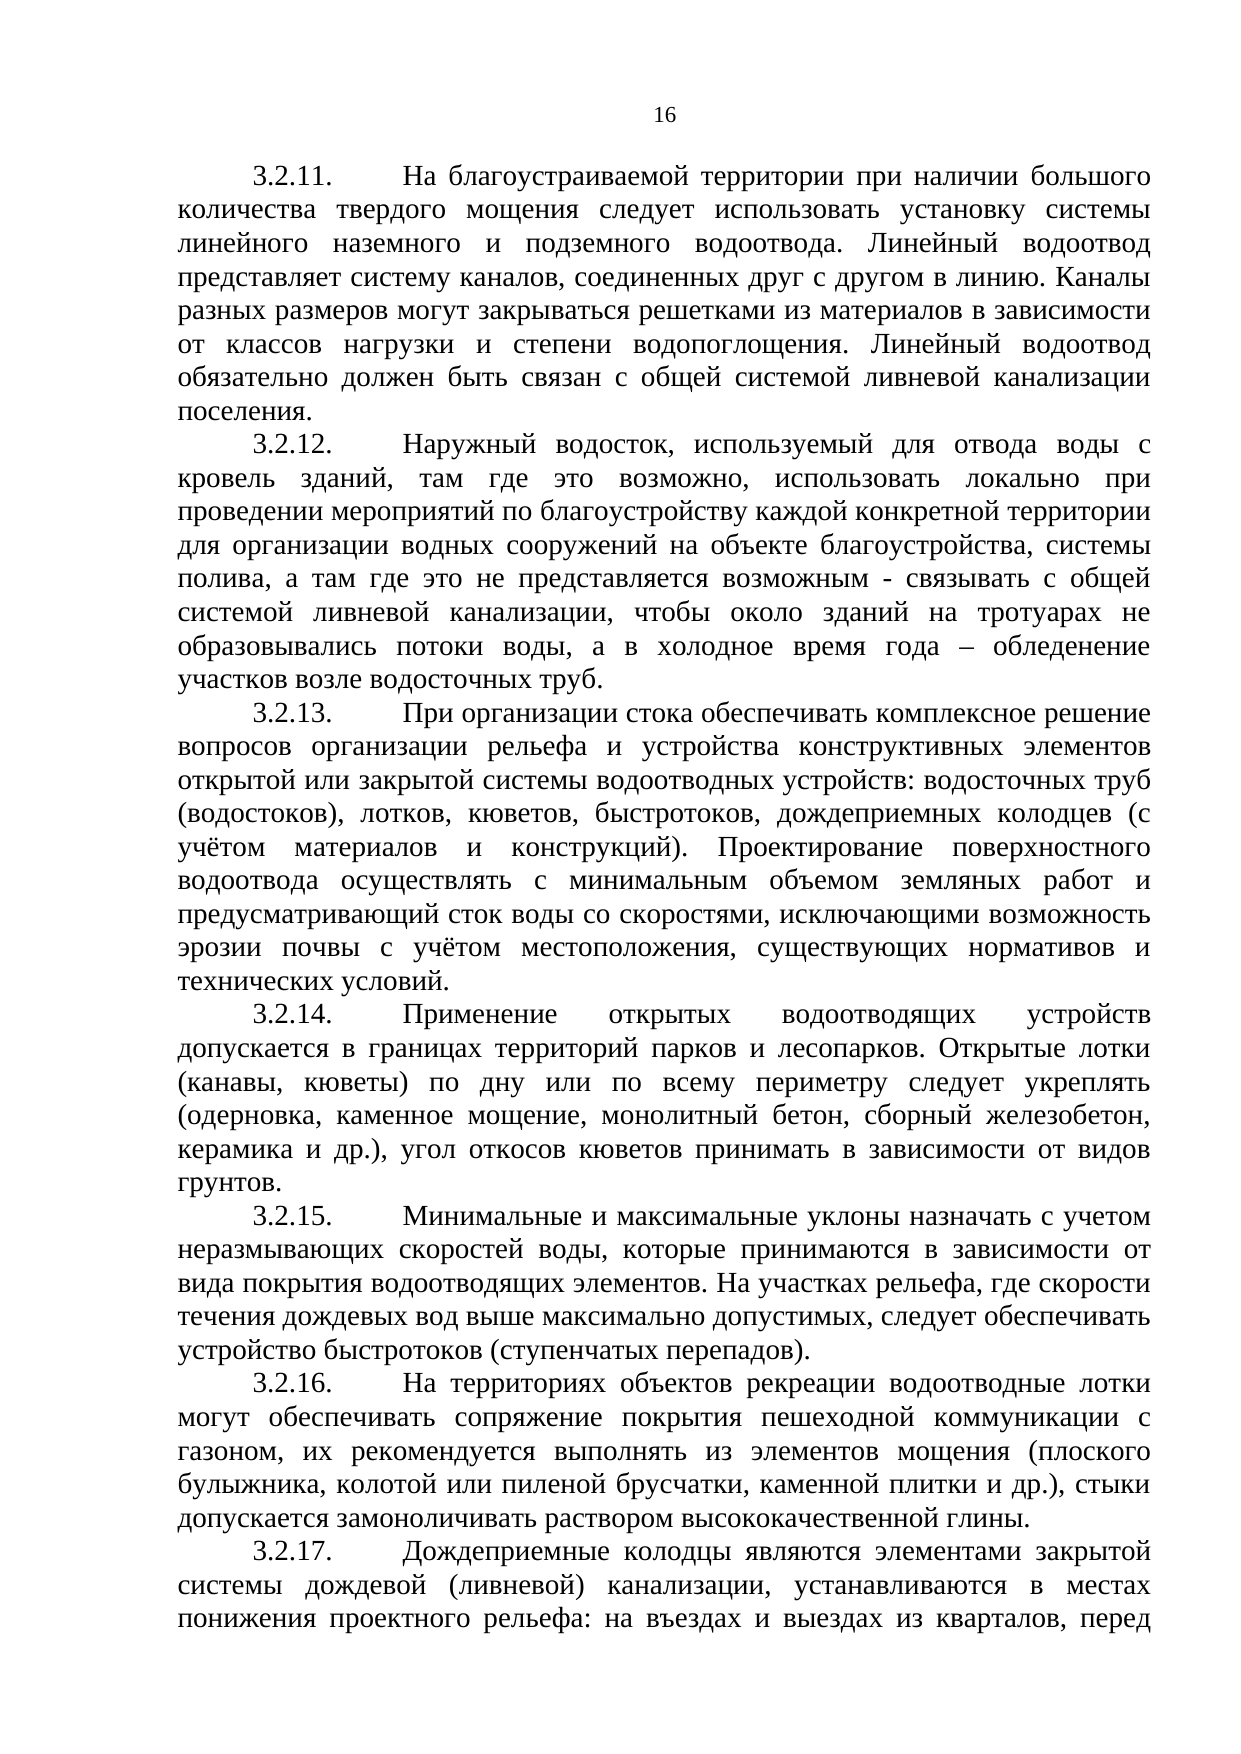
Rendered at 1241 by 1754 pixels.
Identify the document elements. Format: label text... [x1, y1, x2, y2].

list Минимальные и максимальные уклоны назначать с учетом неразмывающих скоростей воды, которые принимаются в зависимости от вида покрытия водоотводящих элементов. На участках рельефа, где скорости течения дождевых вод выше максимально допустимых, следует обеспечивать устройство быстротоков (ступенчатых перепадов). [177, 1198, 1152, 1366]
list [177, 1533, 1152, 1634]
list На благоустраиваемой территории при наличии большого количества твердого мощения следует использовать установку системы линейного наземного и подземного водоотвода. Линейный водоотвод представляет систему каналов, соединенных друг с другом в линию. Каналы разных размеров могут закрываться решетками из материалов в зависимости от классов нагрузки и степени водопоглощения. Линейный водоотвод обязательно должен быть связан с общей системой ливневой канализации поселения. [177, 158, 1152, 426]
list При организации стока обеспечивать комплексное решение вопросов организации рельефа и устройства конструктивных элементов открытой или закрытой системы водоотводных устройств: водосточных труб (водостоков), лотков, кюветов, быстротоков, дождеприемных колодцев (с учётом материалов и конструкций). Проектирование поверхностного водоотвода осуществлять с минимальным объемом земляных работ и предусматривающий сток воды со скоростями, исключающими возможность эрозии почвы с учётом местоположения, существующих нормативов и технических условий. [177, 695, 1152, 997]
list На территориях объектов рекреации водоотводные лотки могут обеспечивать сопряжение покрытия пешеходной коммуникации с газоном, их рекомендуется выполнять из элементов мощения (плоского булыжника, колотой или пиленой брусчатки, каменной плитки и др.), стыки допускается замоноличивать раствором высококачественной глины. [177, 1366, 1152, 1533]
list Наружный водосток, используемый для отвода воды с кровель зданий, там где это возможно, использовать локально при проведении мероприятий по благоустройству каждой конкретной территории для организации водных сооружений на объекте благоустройства, системы полива, а там где это не представляется возможным - связывать с общей системой ливневой канализации, чтобы около зданий на тротуарах не образовывались потоки воды, а в холодное время года – обледенение участков возле водосточных труб. [177, 426, 1152, 695]
list Применение открытых водоотводящих устройств допускается в границах территорий парков и лесопарков. Открытые лотки (канавы, кюветы) по дну или по всему периметру следует укреплять (одерновка, каменное мощение, монолитный бетон, сборный железобетон, керамика и др.), угол откосов кюветов принимать в зависимости от видов грунтов. [177, 997, 1152, 1198]
